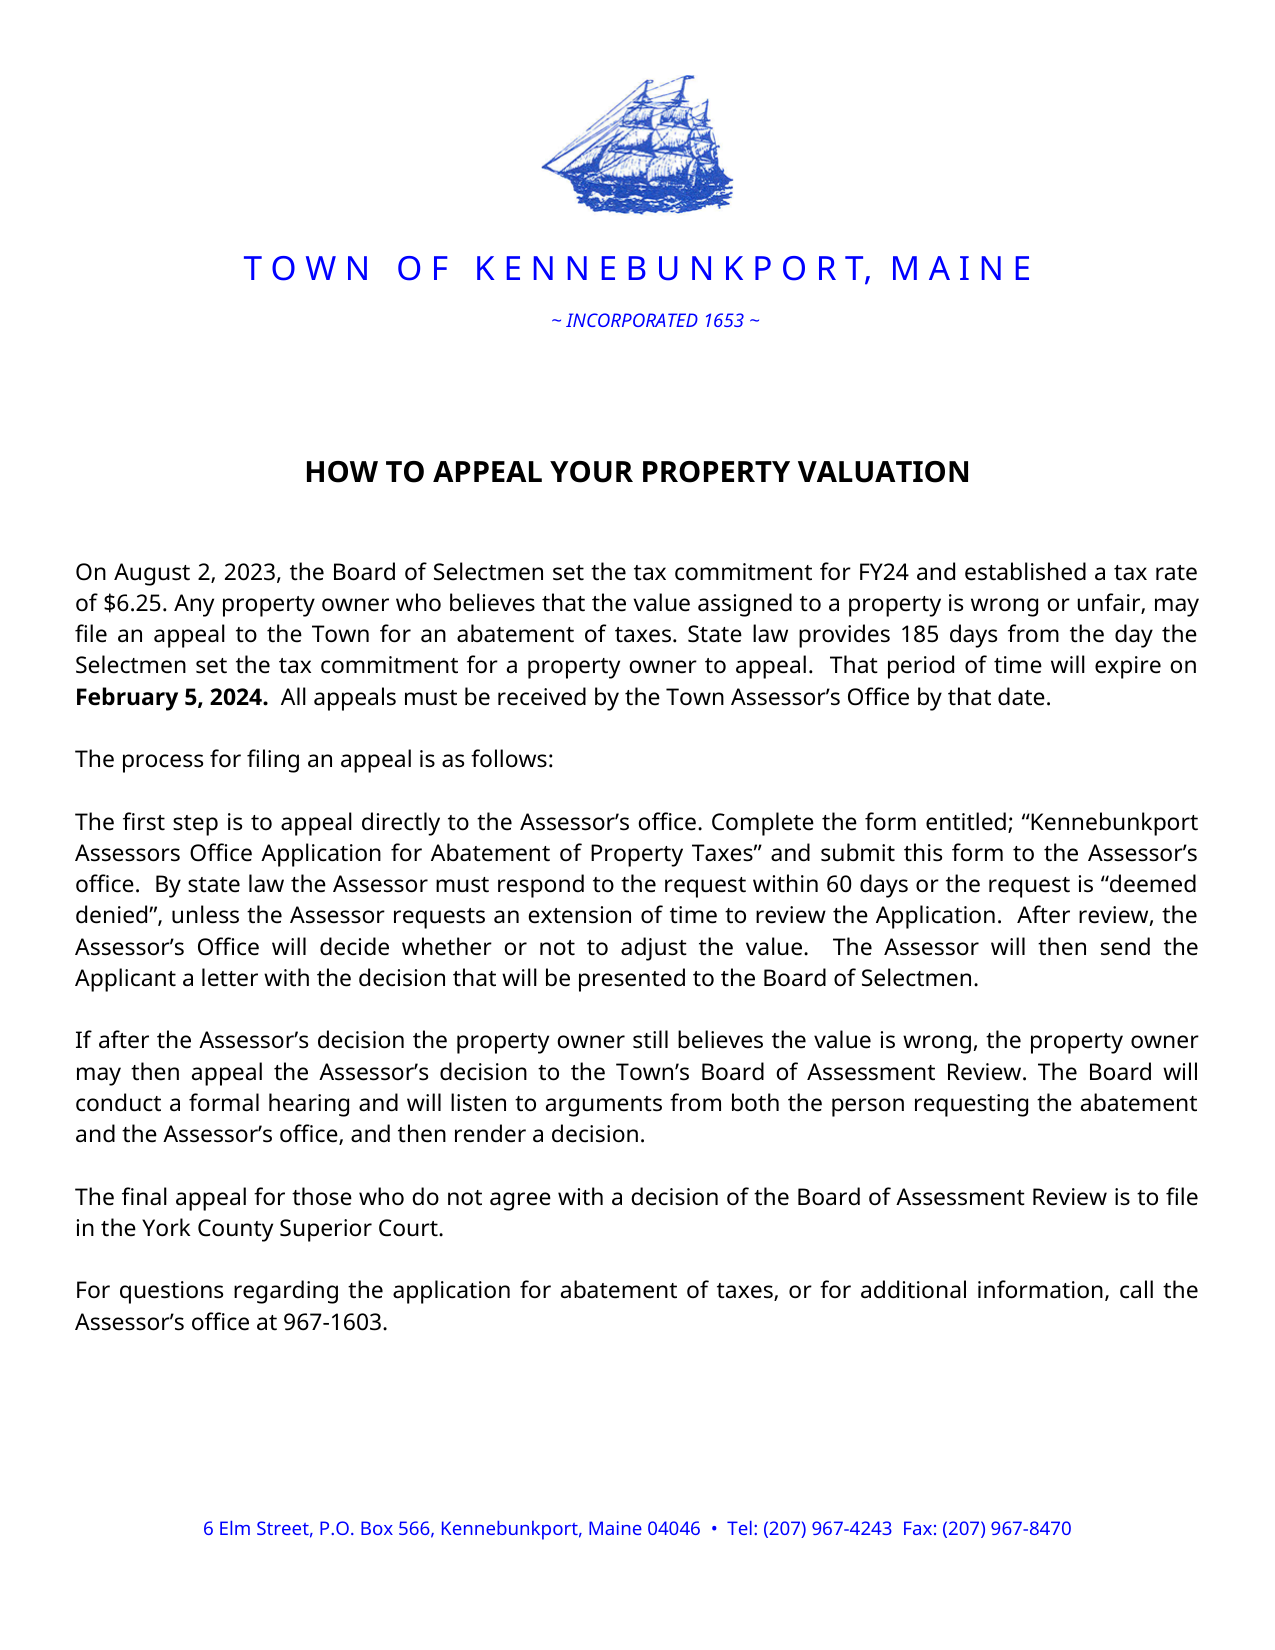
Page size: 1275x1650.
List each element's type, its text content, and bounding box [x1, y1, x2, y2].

text The process for filing an appeal is as follows: [75, 743, 1200, 774]
picture [541, 75, 734, 216]
text If after the Assessor’s decision the property owner still believes the value is wrong, the property owner may then appeal the Assessor’s decision to the Town’s Board of Assessment Review. The Board will conduct a formal hearing and will listen to arguments from both the person requesting the abatement and the Assessor’s office, and then render a decision. [75, 1024, 1200, 1149]
text On August 2, 2023, the Board of Selectmen set the tax commitment for FY24 and established a tax rate of $6.25. Any property owner who believes that the value assigned to a property is wrong or unfair, may file an appeal to the Town for an abatement of taxes. State law provides 185 days from the day the Selectmen set the tax commitment for a property owner to appeal. That period of time will expire on February 5, 2024. All appeals must be received by the Town Assessor’s Office by that date. [75, 556, 1200, 712]
text The first step is to appeal directly to the Assessor’s office. Complete the form entitled; “Kennebunkport Assessors Office Application for Abatement of Property Taxes” and submit this form to the Assessor’s office. By state law the Assessor must respond to the request within 60 days or the request is “deemed denied”, unless the Assessor requests an extension of time to review the Application. After review, the Assessor’s Office will decide whether or not to adjust the value. The Assessor will then send the Applicant a letter with the decision that will be presented to the Board of Selectmen. [75, 806, 1200, 993]
text For questions regarding the application for abatement of taxes, or for additional information, call the Assessor’s office at 967-1603. [75, 1274, 1200, 1337]
text HOW TO APPEAL YOUR PROPERTY VALUATION [75, 451, 1200, 491]
text The final appeal for those who do not agree with a decision of the Board of Assessment Review is to file in the York County Superior Court. [75, 1181, 1200, 1243]
